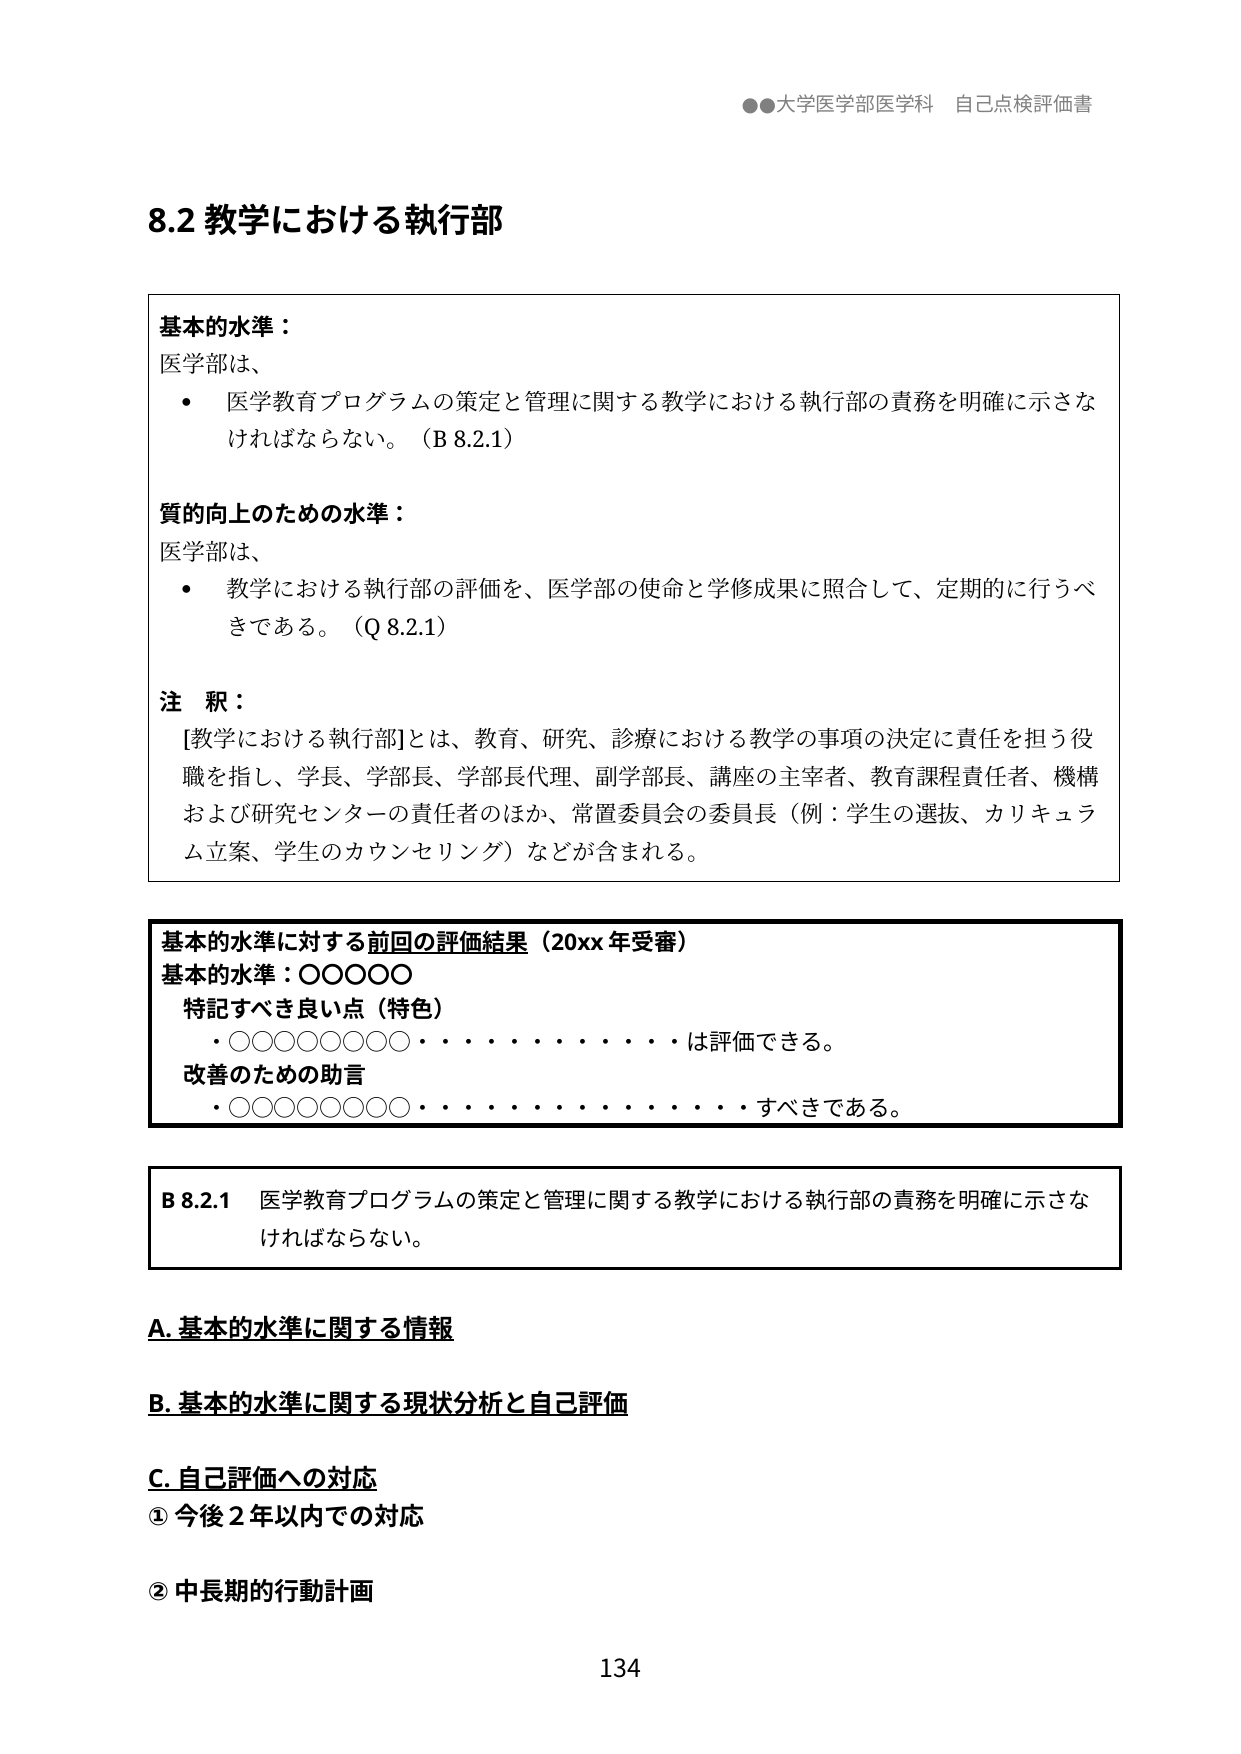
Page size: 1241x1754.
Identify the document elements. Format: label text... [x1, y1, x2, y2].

text C. 自己評価への対応 [148, 1458, 1092, 1495]
table_header 基本的水準： 医学部は、 医学教育プログラムの策定と管理に関する教学における執行部の責務を明確に示さなければならない。（B 8.2.1） 質的向上のための水準： 医学部は、 教学における執行部の評価を、医学部の使命と学修成果に照合して、定期的に行うべきである。（Q 8.2.1） 注 釈： [教学における執行部]とは、教育、研究、診療における教学の事項の決定に責任を担う役職を指し、学長、学部長、学部長代理、副学部長、講座の主宰者、教育課程責任者、機構および研究センターの責任者のほか、常置委員会の委員長（例：学生の選抜、カリキュラム立案、学生のカウンセリング）などが含まれる。 [149, 295, 1119, 881]
table_header B 8.2.1 医学教育プログラムの策定と管理に関する教学における執行部の責務を明確に示さなければならない。 [151, 1169, 1119, 1267]
table_header 基本的水準に対する前回の評価結果（20xx年受審） 基本的水準：〇〇〇〇〇 特記すべき良い点（特色） ・○○○○○○○○・・・・・・・・・・・・は評価できる。 改善のための助言 ・○○○○○○○○・・・・・・・・・・・・・・・すべきである。 [152, 924, 1118, 1123]
text A. 基本的水準に関する情報 [148, 1308, 1092, 1345]
text B. 基本的水準に関する現状分析と自己評価 [148, 1383, 1092, 1420]
text ①今後２年以内での対応 [148, 1495, 1093, 1533]
subtitle 8.2 教学における執行部 [148, 181, 1092, 256]
text ②中長期的行動計画 [148, 1570, 1093, 1608]
